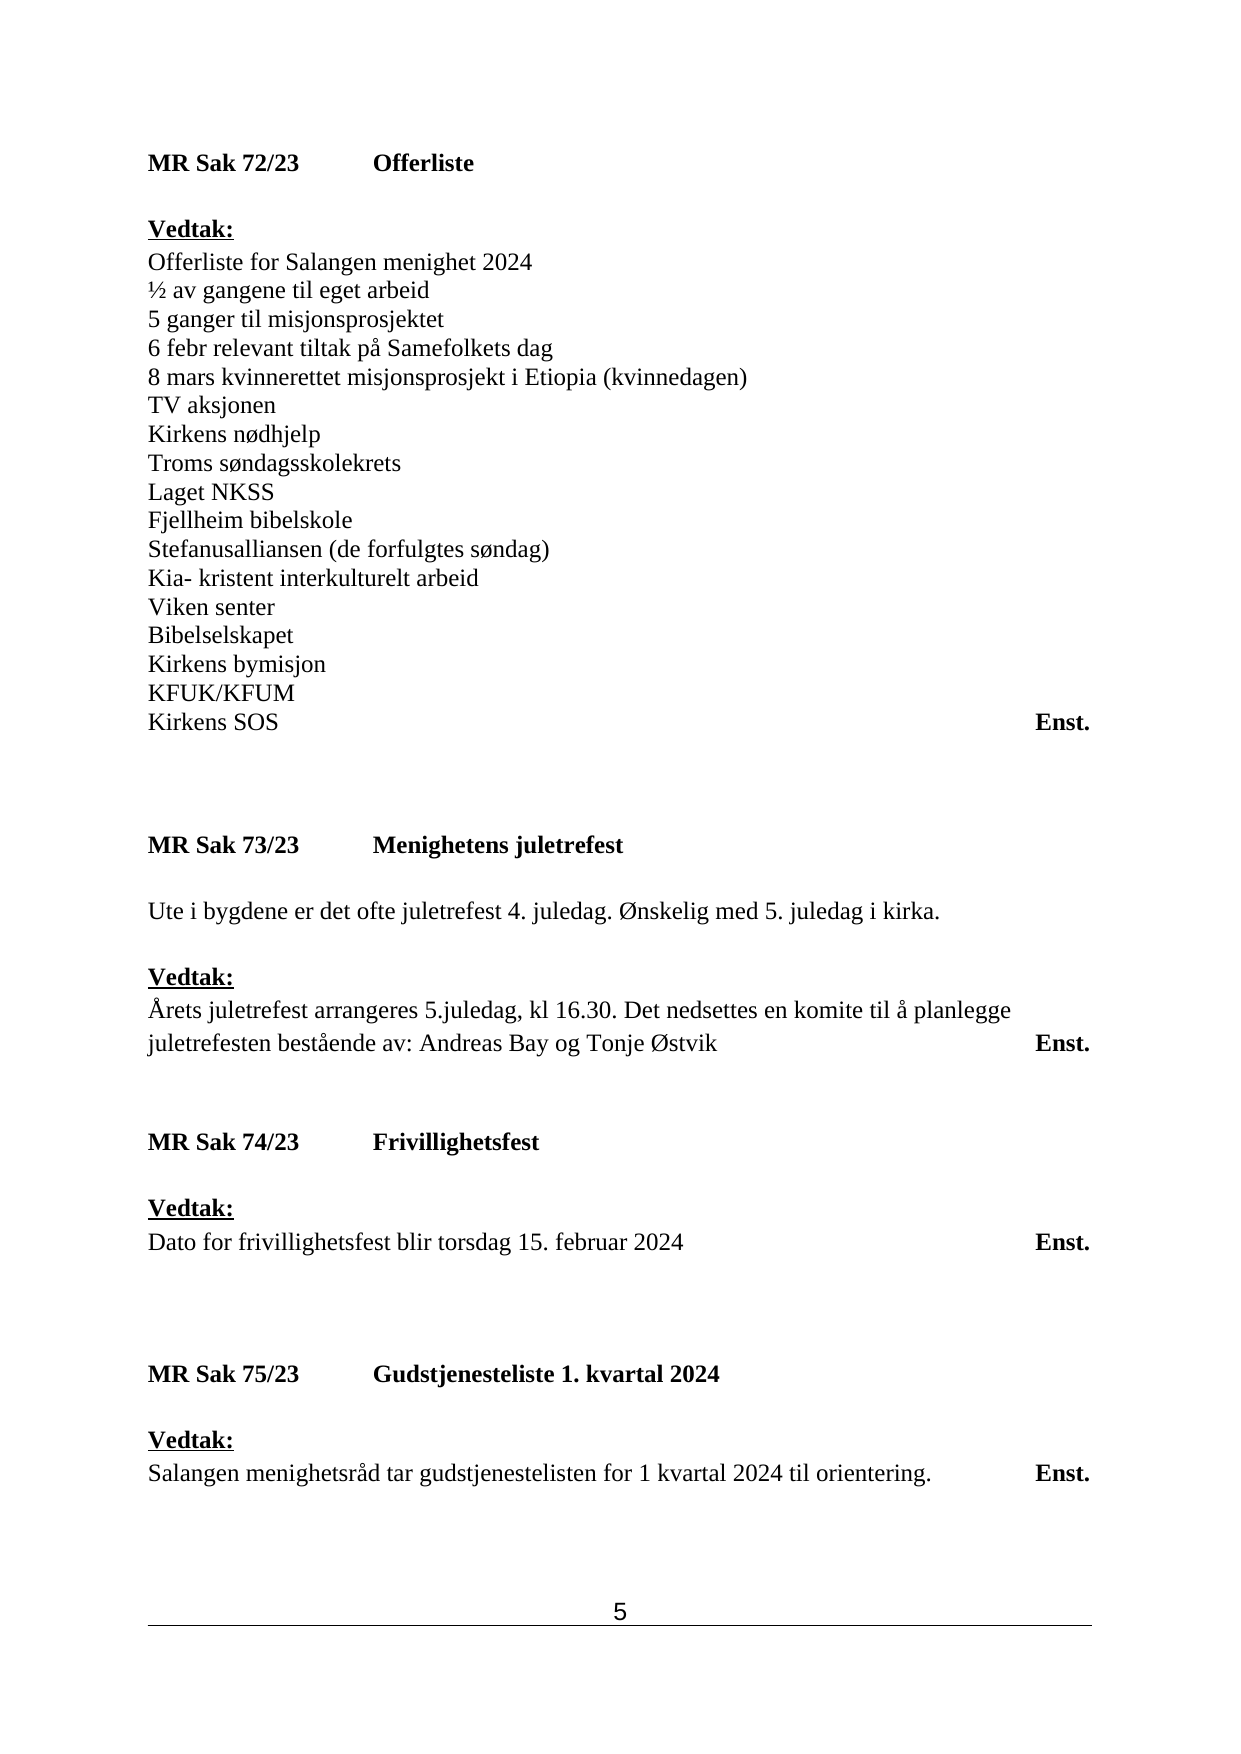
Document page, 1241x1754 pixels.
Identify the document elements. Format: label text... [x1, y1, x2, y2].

text Viken senter [148, 592, 1092, 621]
text Kirkens bymisjon [148, 649, 1092, 678]
text Ute i bygdene er det ofte juletrefest 4. juledag. Ønskelig med 5. juledag i kirka. [148, 896, 1092, 925]
text MR Sak 72/23 Offerliste [148, 148, 1092, 176]
text Stefanusalliansen (de forfulgtes søndag) [148, 534, 1092, 563]
text MR Sak 73/23 Menighetens juletrefest [148, 830, 1092, 859]
text Vedtak: [148, 1425, 1092, 1453]
text Vedtak: [148, 214, 1092, 242]
text Laget NKSS [148, 477, 1092, 506]
text 6 febr relevant tiltak på Samefolkets dag [148, 333, 1092, 362]
text Kirkens SOS Enst. [148, 707, 1092, 736]
text 8 mars kvinnerettet misjonsprosjekt i Etiopia (kvinnedagen) [148, 362, 1092, 391]
text Vedtak: [148, 1193, 1092, 1222]
text ½ av gangene til eget arbeid [148, 276, 1092, 304]
text 5 ganger til misjonsprosjektet [148, 304, 1092, 333]
text Dato for frivillighetsfest blir torsdag 15. februar 2024 Enst. [148, 1227, 1092, 1255]
text Salangen menighetsråd tar gudstjenestelisten for 1 kvartal 2024 til orientering. Enst. [148, 1458, 1092, 1486]
text Kirkens nødhjelp [148, 419, 1092, 448]
text Fjellheim bibelskole [148, 506, 1092, 534]
text Årets juletrefest arrangeres 5.juledag, kl 16.30. Det nedsettes en komite til å planlegge juletrefesten bestående av: Andreas Bay og Tonje Østvik Enst. [148, 995, 1092, 1057]
text Bibelselskapet [148, 621, 1092, 649]
text MR Sak 75/23 Gudstjenesteliste 1. kvartal 2024 [148, 1359, 1092, 1387]
text Troms søndagsskolekrets [148, 448, 1092, 477]
text Offerliste for Salangen menighet 2024 [148, 247, 1092, 276]
text MR Sak 74/23 Frivillighetsfest [148, 1127, 1092, 1156]
text Vedtak: [148, 962, 1092, 991]
text KFUK/KFUM [148, 678, 1092, 707]
text TV aksjonen [148, 391, 1092, 419]
text Kia- kristent interkulturelt arbeid [148, 563, 1092, 592]
